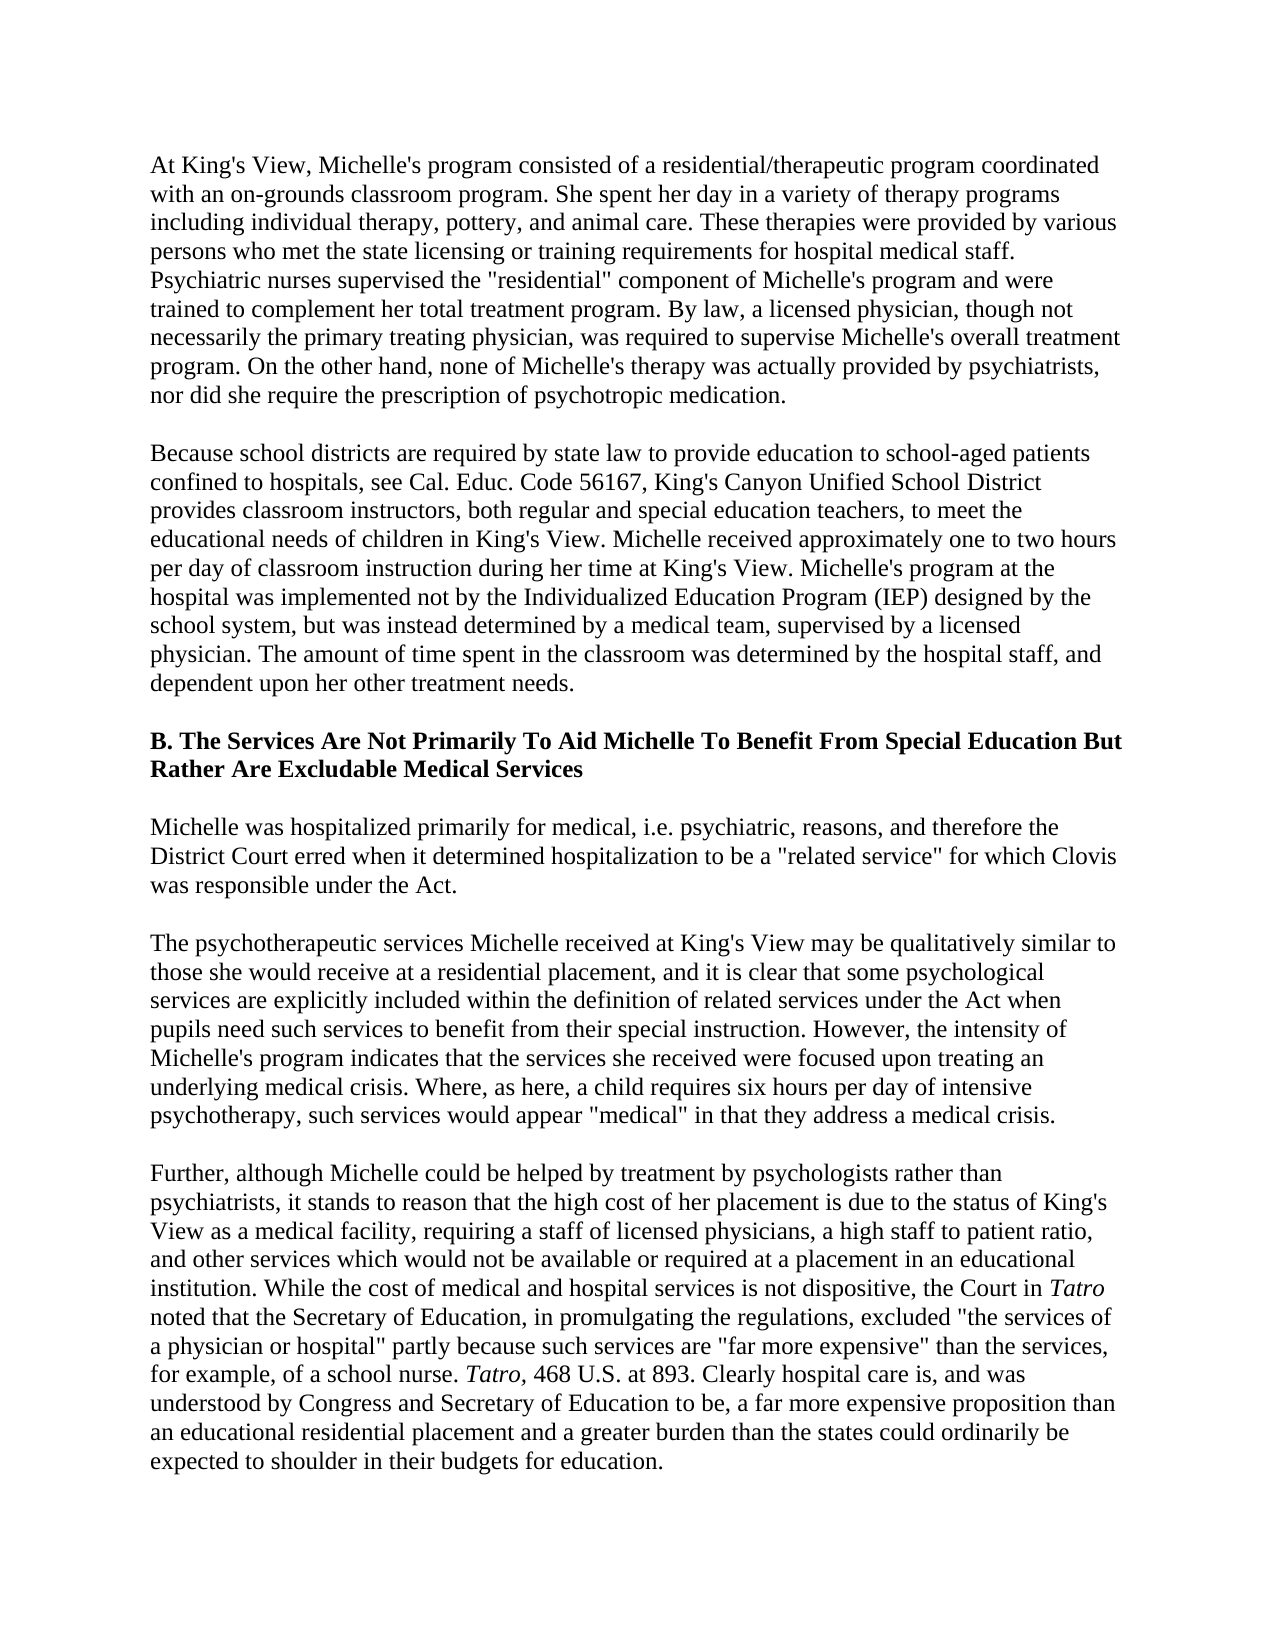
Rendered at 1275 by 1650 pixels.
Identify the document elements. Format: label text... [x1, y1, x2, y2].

text Because school districts are required by state law to provide education to school-aged patients confined to hospitals, see Cal. Educ. Code 56167, King's Canyon Unified School District provides classroom instructors, both regular and special education teachers, to meet the educational needs of children in King's View. Michelle received approximately one to two hours per day of classroom instruction during her time at King's View. Michelle's program at the hospital was implemented not by the Individualized Education Program (IEP) designed by the school system, but was instead determined by a medical team, supervised by a licensed physician. The amount of time spent in the classroom was determined by the hospital staff, and dependent upon her other treatment needs. [150, 438, 1125, 697]
text Michelle was hospitalized primarily for medical, i.e. psychiatric, reasons, and therefore the District Court erred when it determined hospitalization to be a "related service" for which Clovis was responsible under the Act. [150, 812, 1125, 899]
text At King's View, Michelle's program consisted of a residential/therapeutic program coordinated with an on-grounds classroom program. She spent her day in a variety of therapy programs including individual therapy, pottery, and animal care. These therapies were provided by various persons who met the state licensing or training requirements for hospital medical staff. Psychiatric nurses supervised the "residential" component of Michelle's program and were trained to complement her total treatment program. By law, a licensed physician, though not necessarily the primary treating physician, was required to supervise Michelle's overall treatment program. On the other hand, none of Michelle's therapy was actually provided by psychiatrists, nor did she require the prescription of psychotropic medication. [150, 150, 1125, 409]
text The psychotherapeutic services Michelle received at King's View may be qualitatively similar to those she would receive at a residential placement, and it is clear that some psychological services are explicitly included within the definition of related services under the Act when pupils need such services to benefit from their special instruction. However, the intensity of Michelle's program indicates that the services she received were focused upon treating an underlying medical crisis. Where, as here, a child requires six hours per day of intensive psychotherapy, such services would appear "medical" in that they address a medical crisis. [150, 928, 1125, 1129]
text Further, although Michelle could be helped by treatment by psychologists rather than psychiatrists, it stands to reason that the high cost of her placement is due to the status of King's View as a medical facility, requiring a staff of licensed physicians, a high staff to patient ratio, and other services which would not be available or required at a placement in an educational institution. While the cost of medical and hospital services is not dispositive, the Court in Tatro noted that the Secretary of Education, in promulgating the regulations, excluded "the services of a physician or hospital" partly because such services are "far more expensive" than the services, for example, of a school nurse. Tatro, 468 U.S. at 893. Clearly hospital care is, and was understood by Congress and Secretary of Education to be, a far more expensive proposition than an educational residential placement and a greater burden than the states could ordinarily be expected to shoulder in their budgets for education. [150, 1158, 1125, 1474]
text B. The Services Are Not Primarily To Aid Michelle To Benefit From Special Education But Rather Are Excludable Medical Services [150, 726, 1125, 783]
